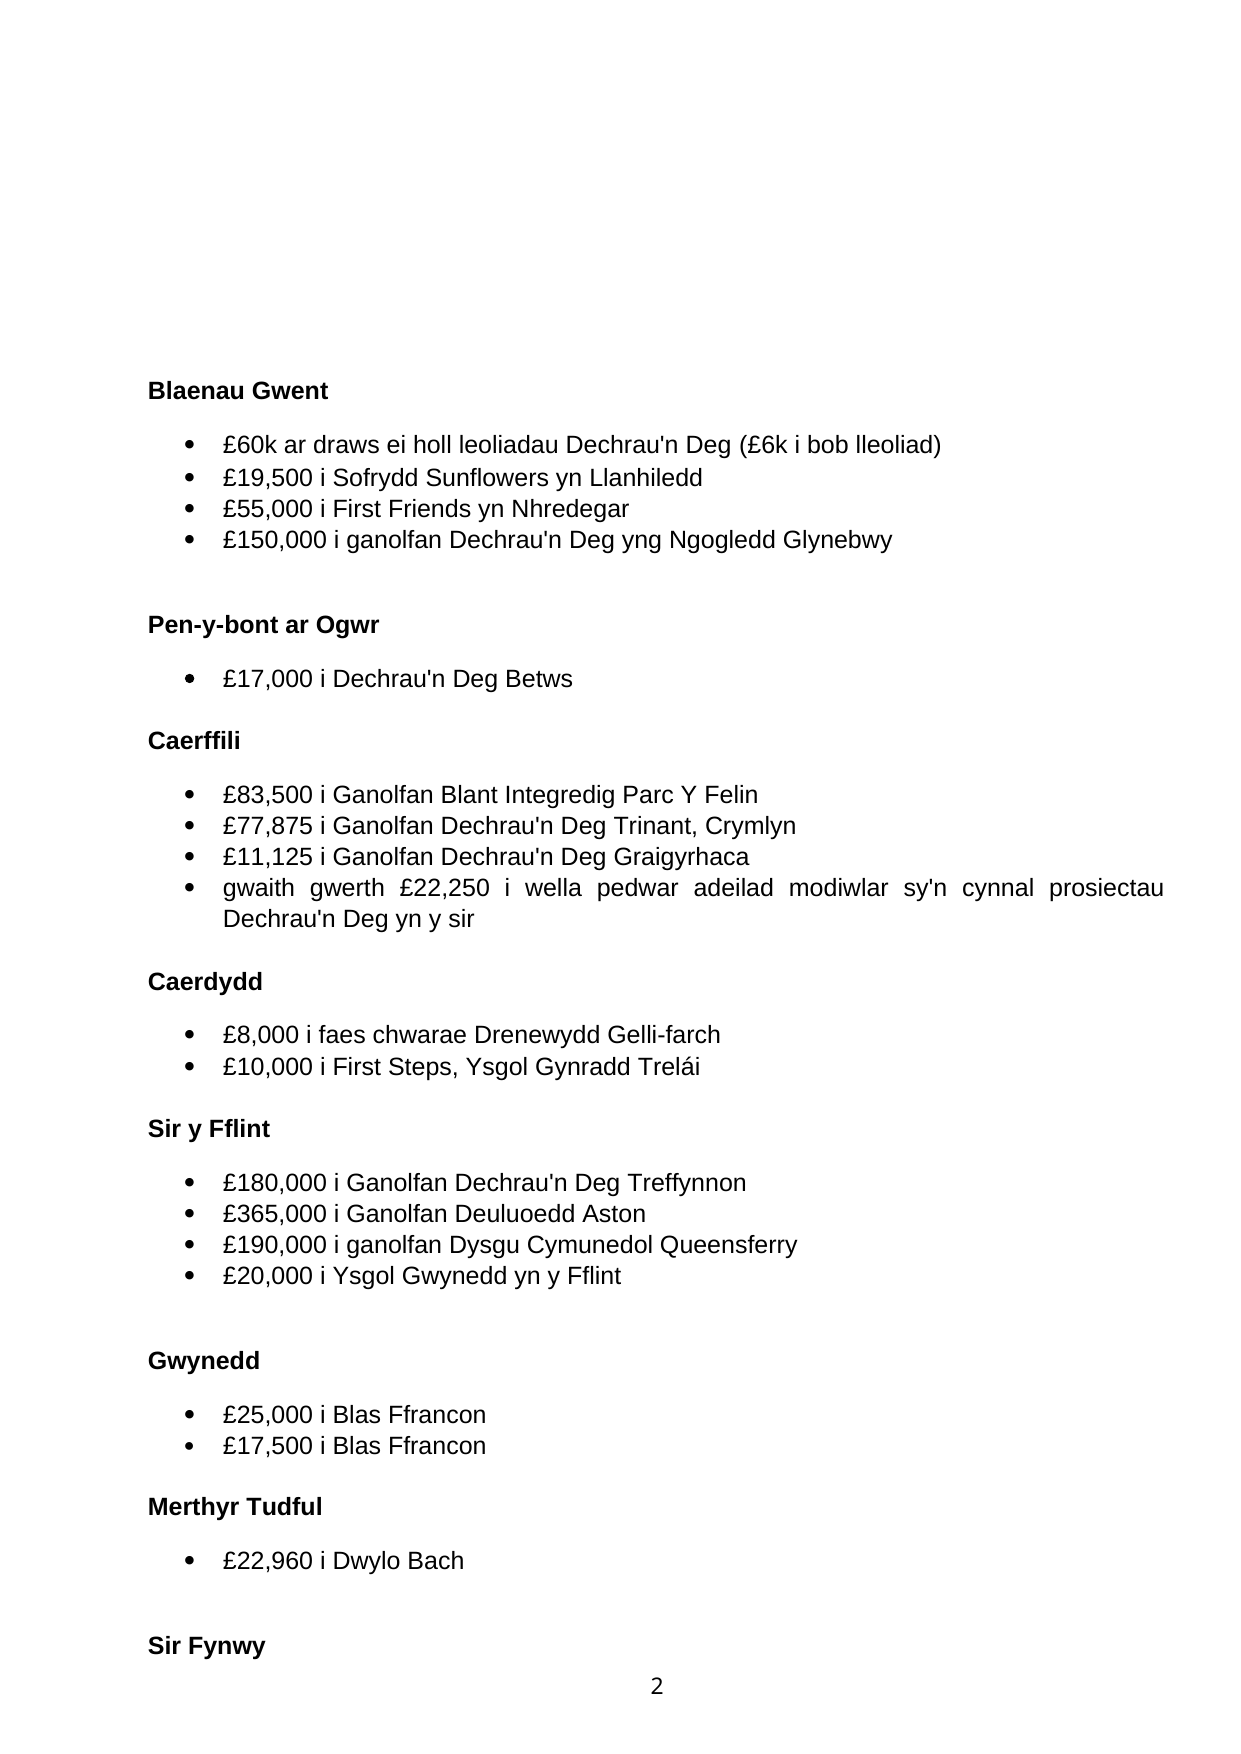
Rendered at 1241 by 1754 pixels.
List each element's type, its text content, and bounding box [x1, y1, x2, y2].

list £180,000 i Ganolfan Dechrau'n Deg Treffynnon [185, 1168, 1166, 1196]
list £25,000 i Blas Ffrancon [185, 1400, 1166, 1429]
list £60k ar draws ei holl leoliadau Dechrau'n Deg (£6k i bob lleoliad) [185, 429, 1166, 458]
text Blaenau Gwent [148, 376, 1166, 404]
list £22,960 i Dwylo Bach [185, 1546, 1166, 1575]
list £150,000 i ganolfan Dechrau'n Deg yng Ngogledd Glynebwy [185, 525, 1166, 554]
list £190,000 i ganolfan Dysgu Cymunedol Queensferry [185, 1230, 1166, 1259]
list £19,500 i Sofrydd Sunflowers yn Llanhiledd [185, 463, 1166, 492]
text Merthyr Tudful [148, 1492, 1166, 1521]
text Pen-y-bont ar Ogwr [148, 610, 1166, 639]
list £83,500 i Ganolfan Blant Integredig Parc Y Felin [185, 780, 1166, 809]
list £365,000 i Ganolfan Deuluoedd Aston [185, 1199, 1166, 1228]
text Sir Fynwy [148, 1631, 1166, 1660]
list £17,500 i Blas Ffrancon [185, 1431, 1166, 1460]
list £20,000 i Ysgol Gwynedd yn y Fflint [185, 1261, 1166, 1290]
list £11,125 i Ganolfan Dechrau'n Deg Graigyrhaca [185, 842, 1166, 871]
list £55,000 i First Friends yn Nhredegar [185, 494, 1166, 523]
list £17,000 i Dechrau'n Deg Betws [185, 664, 1166, 693]
text Gwynedd [148, 1346, 1166, 1375]
list £10,000 i First Steps, Ysgol Gynradd Trelái [185, 1052, 1166, 1080]
text Caerffili [148, 726, 1166, 755]
text Caerdydd [148, 967, 1166, 995]
list £8,000 i faes chwarae Drenewydd Gelli-farch [185, 1020, 1166, 1049]
list gwaith gwerth £22,250 i wella pedwar adeilad modiwlar sy'n cynnal prosiectau Dechrau'n Deg yn y sir [185, 873, 1166, 933]
list £77,875 i Ganolfan Dechrau'n Deg Trinant, Crymlyn [185, 811, 1166, 840]
text Sir y Fflint [148, 1114, 1166, 1142]
